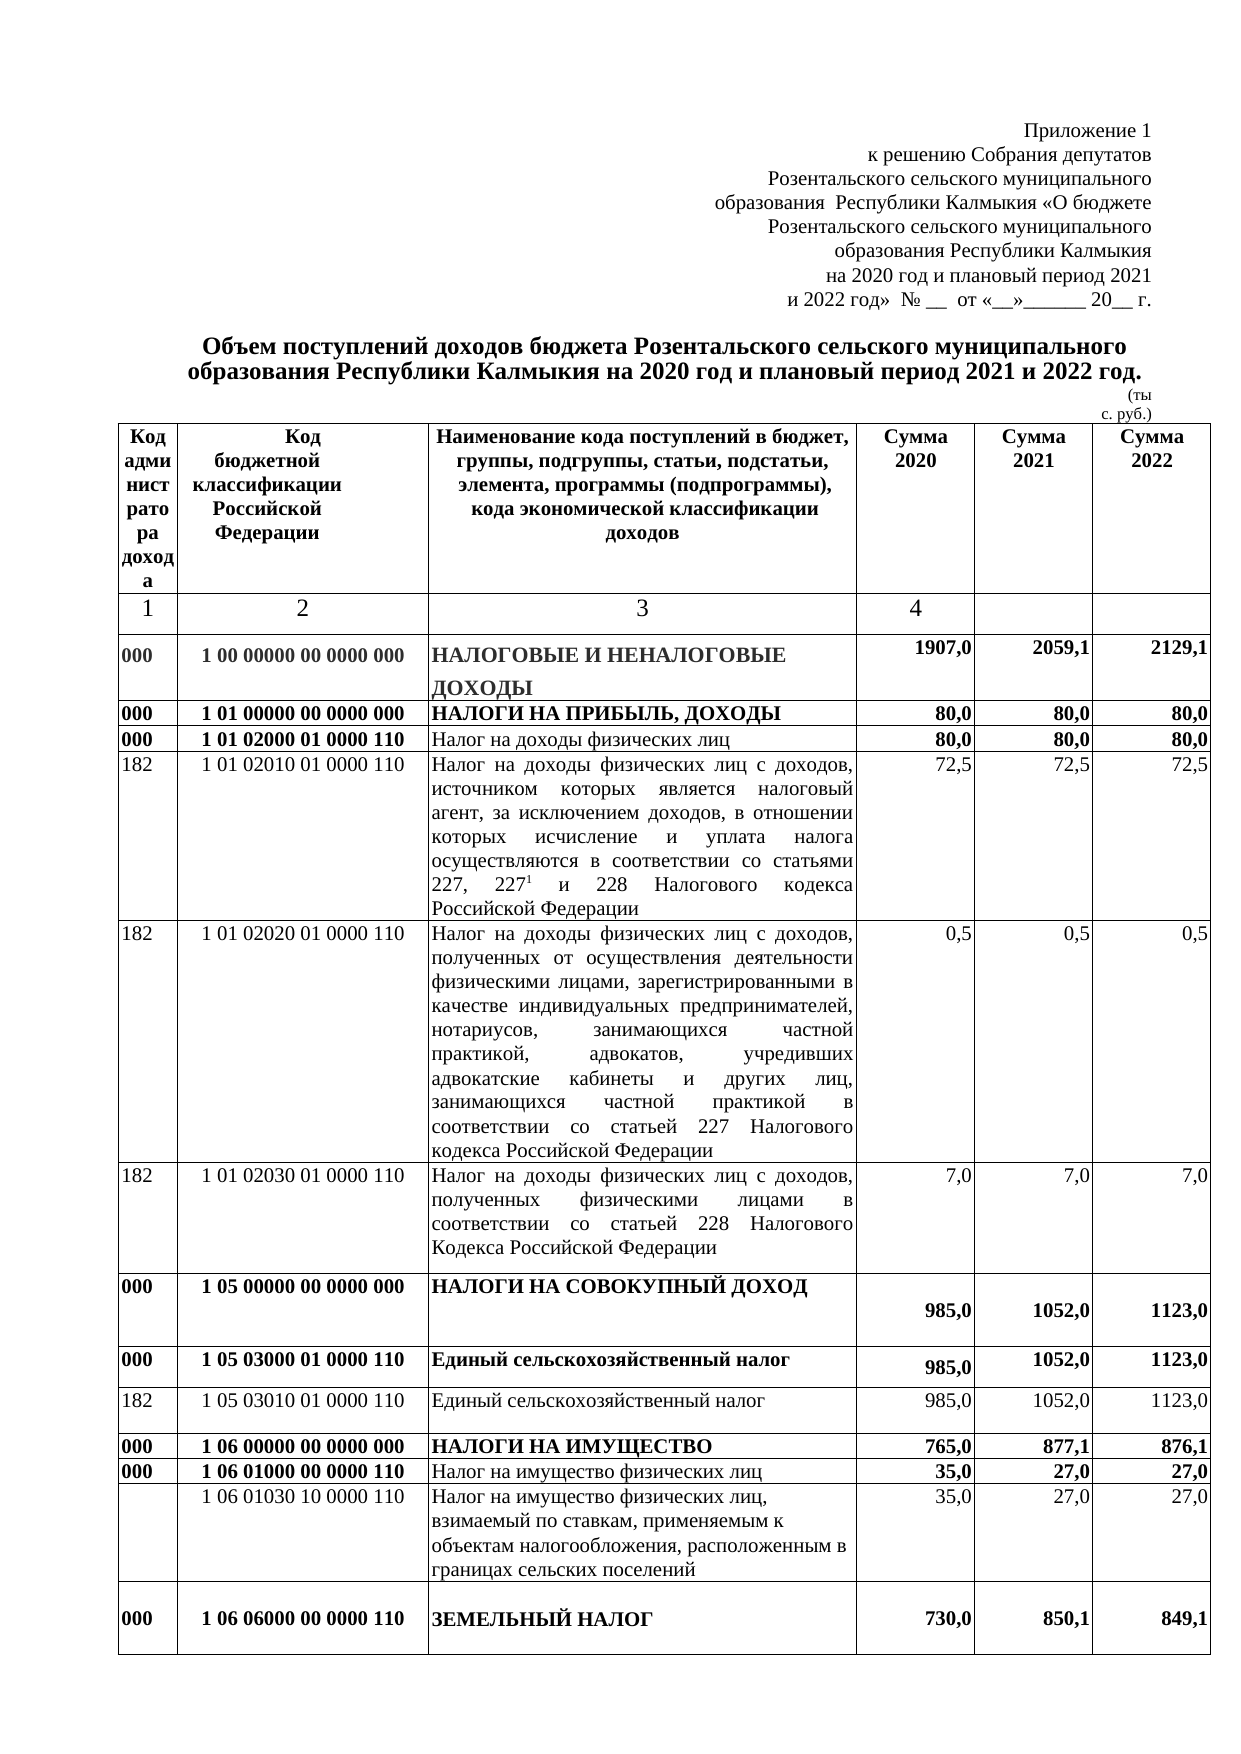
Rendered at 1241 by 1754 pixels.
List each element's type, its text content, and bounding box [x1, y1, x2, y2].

table_cell НАЛОГОВЫЕ И НЕНАЛОГОВЫЕ ДОХОДЫ [429, 635, 856, 700]
table_cell 849,1 [1093, 1582, 1210, 1654]
table_cell 1 06 06000 00 0000 110 [178, 1582, 428, 1654]
text на 2020 год и плановый период 2021 [177, 262, 1152, 287]
table_cell 1 01 02000 01 0000 110 [178, 726, 428, 751]
table_cell 80,0 [857, 701, 974, 725]
table_cell 1 05 00000 00 0000 000 [178, 1274, 428, 1346]
table_cell НАЛОГИ НА СОВОКУПНЫЙ ДОХОД [429, 1274, 856, 1346]
table_cell 000 [119, 726, 177, 751]
table_cell 877,1 [975, 1434, 1092, 1458]
table_cell 3 [429, 594, 856, 634]
table_cell 27,0 [975, 1459, 1092, 1483]
table_cell 80,0 [975, 726, 1092, 751]
table_cell 1907,0 [857, 635, 974, 700]
table_cell 1123,0 [1093, 1388, 1210, 1433]
table_header Сумма 2022 [1093, 424, 1210, 592]
table_cell 4 [857, 594, 974, 634]
table_cell 1 06 01000 00 0000 110 [178, 1459, 428, 1483]
table_cell 1 01 02010 01 0000 110 [178, 752, 428, 920]
table_cell 80,0 [1093, 701, 1210, 725]
table_cell [119, 1484, 177, 1581]
table_cell ЗЕМЕЛЬНЫЙ НАЛОГ [429, 1582, 856, 1654]
table_cell 000 [119, 1434, 177, 1458]
table_cell 1 00 00000 00 0000 000 [178, 635, 428, 700]
table_cell 850,1 [975, 1582, 1092, 1654]
table_cell 1123,0 [1093, 1274, 1210, 1346]
table_cell 182 [119, 1388, 177, 1433]
table_cell 0,5 [1093, 921, 1210, 1162]
text (тыс. руб.) [177, 385, 1152, 423]
table_cell 27,0 [975, 1484, 1092, 1581]
table_cell 000 [119, 1274, 177, 1346]
text и 2022 год» № __ от «__»______ 20__ г. [177, 287, 1152, 311]
table_cell Единый сельскохозяйственный налог [429, 1347, 856, 1387]
table_cell 182 [119, 921, 177, 1162]
table_cell 80,0 [857, 726, 974, 751]
table_cell 7,0 [857, 1163, 974, 1273]
text Розентальского сельского муниципального [177, 214, 1152, 238]
table_cell 000 [119, 701, 177, 725]
table_header Код бюджетной классификации Российской Федерации [178, 424, 428, 592]
table_cell 1 01 02020 01 0000 110 [178, 921, 428, 1162]
table_cell 7,0 [975, 1163, 1092, 1273]
table_cell 0,5 [857, 921, 974, 1162]
table_cell 72,5 [857, 752, 974, 920]
text Приложение 1 [177, 118, 1152, 142]
table_cell Единый сельскохозяйственный налог [429, 1388, 856, 1433]
table_cell НАЛОГИ НА ПРИБЫЛЬ, ДОХОДЫ [429, 701, 856, 725]
table_cell 1 06 01030 10 0000 110 [178, 1484, 428, 1581]
table_cell 80,0 [1093, 726, 1210, 751]
table_cell Налог на доходы физических лиц с доходов, полученных от осуществления деятельности физическими лицами, зарегистрированными в качестве индивидуальных предпринимателей, нотариусов, занимающихся частной практикой, адвокатов, учредивших адвокатские кабинеты и других лиц, занимающихся частной практикой в соответствии со статьей 227 Налогового кодекса Российской Федерации [429, 921, 856, 1162]
table_cell 72,5 [1093, 752, 1210, 920]
table_cell 985,0 [857, 1347, 974, 1387]
table_cell 35,0 [857, 1459, 974, 1483]
table_cell 1 01 02030 01 0000 110 [178, 1163, 428, 1273]
table_cell [1093, 594, 1210, 634]
table_cell 985,0 [857, 1388, 974, 1433]
table_cell 985,0 [857, 1274, 974, 1346]
table_cell 27,0 [1093, 1484, 1210, 1581]
table_cell 182 [119, 752, 177, 920]
table_cell 2129,1 [1093, 635, 1210, 700]
table_cell 1 [119, 594, 177, 634]
table_cell 2 [178, 594, 428, 634]
table_cell Налог на имущество физических лиц, взимаемый по ставкам, применяемым к объектам налогообложения, расположенным в границах сельских поселений [429, 1484, 856, 1581]
table_cell 7,0 [1093, 1163, 1210, 1273]
table_cell 2059,1 [975, 635, 1092, 700]
table_cell 1052,0 [975, 1274, 1092, 1346]
table_cell НАЛОГИ НА ИМУЩЕСТВО [429, 1434, 856, 1458]
table_cell Налог на доходы физических лиц [429, 726, 856, 751]
table_cell 000 [119, 1582, 177, 1654]
table_header Наименование кода поступлений в бюджет, группы, подгруппы, статьи, подстатьи, элемента, программы (подпрограммы), кода экономической классификации доходов [429, 424, 856, 592]
text Объем поступлений доходов бюджета Розентальского сельского муниципального образования Республики Калмыкия на 2020 год и плановый период 2021 и 2022 год. [177, 335, 1152, 385]
table_header Сумма 2021 [975, 424, 1092, 592]
table_cell 000 [119, 1459, 177, 1483]
table_cell 1123,0 [1093, 1347, 1210, 1387]
table_cell 80,0 [975, 701, 1092, 725]
table_cell 000 [119, 1347, 177, 1387]
table_cell 1 05 03000 01 0000 110 [178, 1347, 428, 1387]
table_cell 72,5 [975, 752, 1092, 920]
table_cell Налог на имущество физических лиц [429, 1459, 856, 1483]
table_cell 182 [119, 1163, 177, 1273]
table_cell 1052,0 [975, 1388, 1092, 1433]
table_cell 765,0 [857, 1434, 974, 1458]
table_cell 876,1 [1093, 1434, 1210, 1458]
table_cell 000 [119, 635, 177, 700]
table_cell 27,0 [1093, 1459, 1210, 1483]
table_cell 1 06 00000 00 0000 000 [178, 1434, 428, 1458]
text к решению Собрания депутатов [177, 142, 1152, 166]
table_cell 35,0 [857, 1484, 974, 1581]
table_cell 1 05 03010 01 0000 110 [178, 1388, 428, 1433]
table_header Код администратора дохода [119, 424, 177, 592]
table_cell Налог на доходы физических лиц с доходов, источником которых является налоговый агент, за исключением доходов, в отношении которых исчисление и уплата налога осуществляются в соответствии со статьями 227, 2271 и 228 Налогового кодекса Российской Федерации [429, 752, 856, 920]
table_cell 1 01 00000 00 0000 000 [178, 701, 428, 725]
table_cell 1052,0 [975, 1347, 1092, 1387]
text образования Республики Калмыкия [177, 238, 1152, 262]
table_cell 730,0 [857, 1582, 974, 1654]
table_header Сумма 2020 [857, 424, 974, 592]
table_cell [975, 594, 1092, 634]
text Розентальского сельского муниципального образования Республики Калмыкия «О бюджете [177, 166, 1152, 214]
table_cell Налог на доходы физических лиц с доходов, полученных физическими лицами в соответствии со статьей 228 Налогового Кодекса Российской Федерации [429, 1163, 856, 1273]
table_cell 0,5 [975, 921, 1092, 1162]
